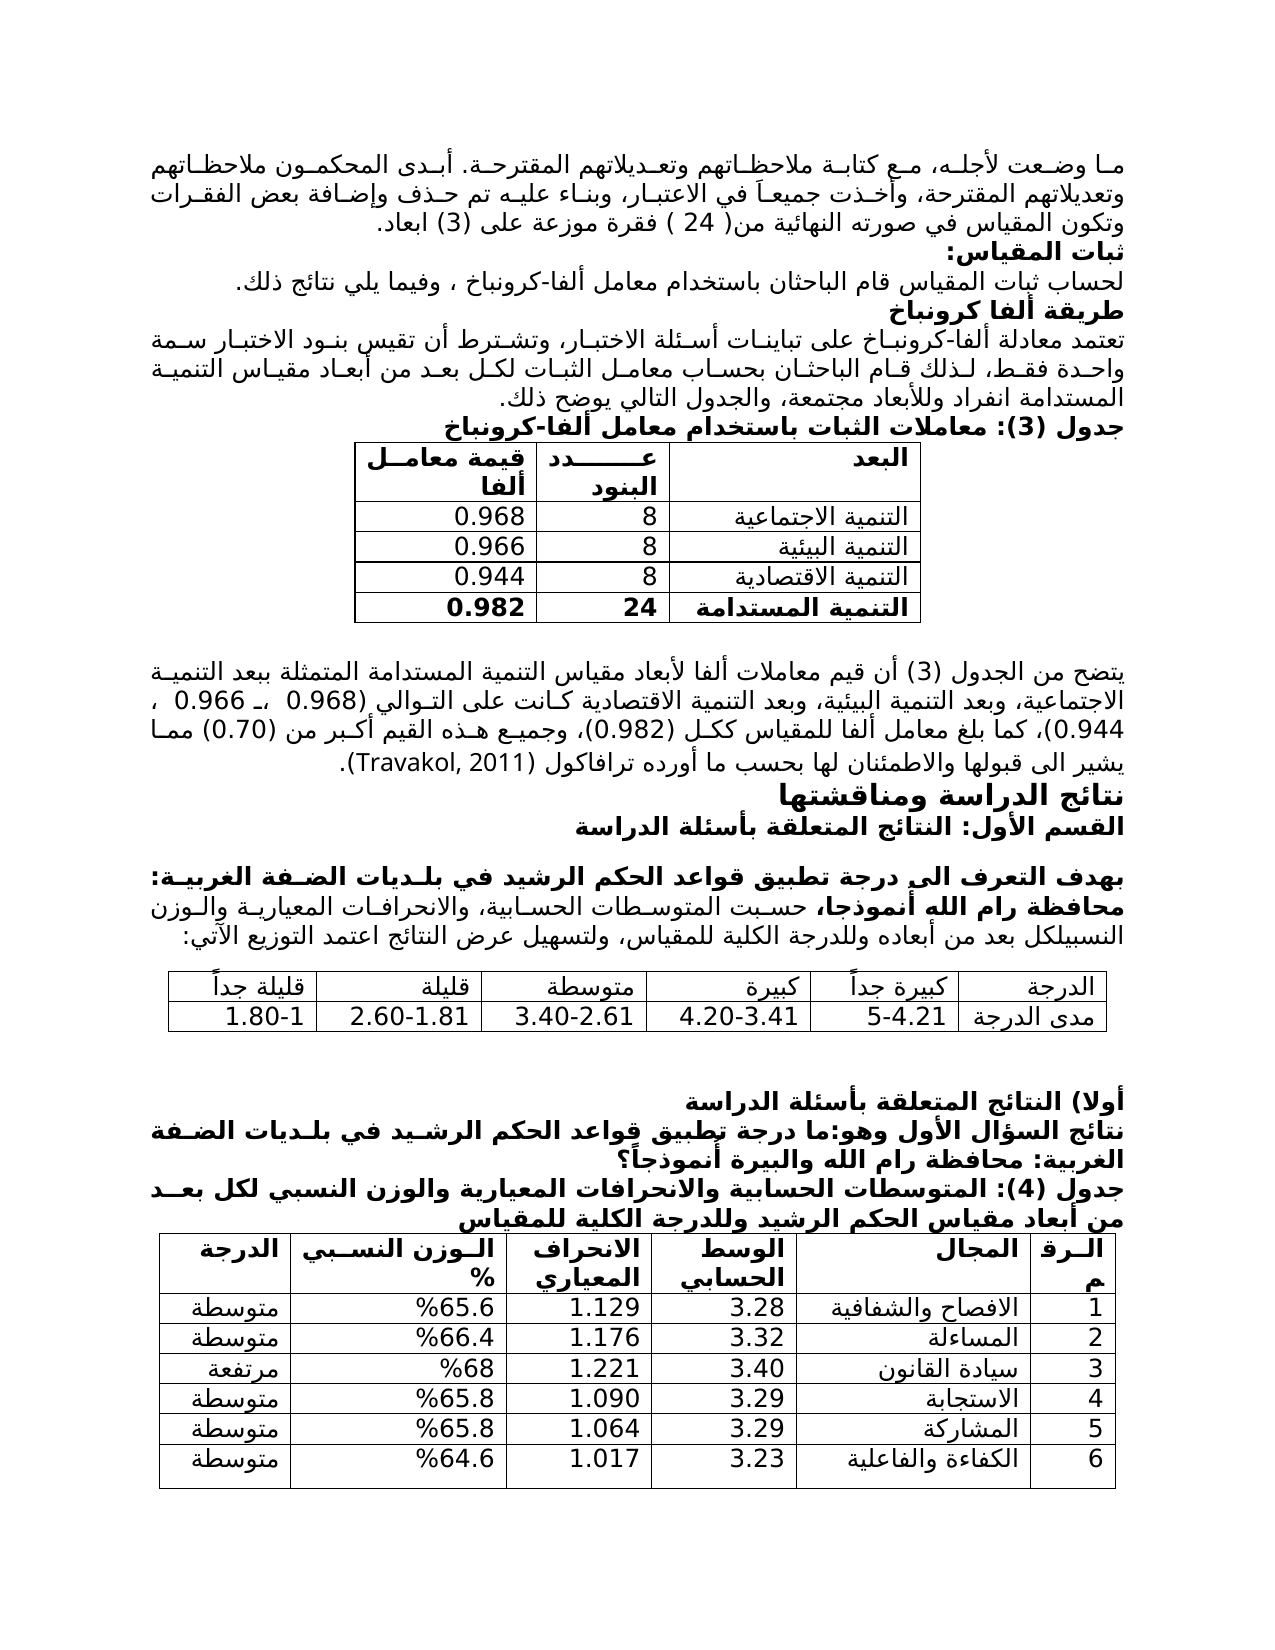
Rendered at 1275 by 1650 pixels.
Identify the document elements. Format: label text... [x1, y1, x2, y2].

table_cell 1.064 [507, 1414, 651, 1443]
table_cell 3.32 [652, 1324, 796, 1353]
table_cell %64.6 [291, 1445, 506, 1488]
table_cell التنمية المستدامة [670, 593, 920, 622]
table_cell 8 [537, 563, 669, 592]
table_cell 1 [1031, 1294, 1115, 1323]
table_cell 4 [1031, 1384, 1115, 1413]
text جدول (4): المتوسطات الحسابية والانحرافات المعيارية والوزن النسبي لكل بعد من أبعاد مقياس الحكم الرشيد وللدرجة الكلية للمقياس [150, 1175, 1125, 1233]
table_header كبيرة [647, 972, 810, 1001]
table_cell 1.221 [507, 1354, 651, 1383]
table_cell الاستجابة [797, 1384, 1030, 1413]
table_cell %65.8 [291, 1384, 506, 1413]
table_cell الكفاءة والفاعلية [797, 1445, 1030, 1488]
table_cell التنمية البيئية [670, 532, 920, 561]
table_header الوسط الحسابي [652, 1234, 796, 1292]
table_header الرقم [1031, 1234, 1115, 1292]
text أولا) النتائج المتعلقة بأسئلة الدراسة [150, 1087, 1125, 1116]
table_cell 3.23 [652, 1445, 796, 1488]
text يتضح من الجدول (3) أن قيم معاملات ألفا لأبعاد مقياس التنمية المستدامة المتمثلة ببعد التنمية الاجتماعية، وبعد التنمية البيئية، وبعد التنمية الاقتصادية كانت على التوالي (0.968 ، 0.966 ، 0.944)، كما بلغ معامل ألفا للمقياس ككل (0.982)، وجميع هذه القيم أكبر من (0.70) مما يشير الى قبولها والاطمئنان لها بحسب ما أورده ترافاكول (Travakol, 2011). [150, 657, 1125, 778]
table_header قليلة [317, 972, 481, 1001]
table_header الدرجة [959, 972, 1106, 1001]
text جدول (3): معاملات الثبات باستخدام معامل ألفا-كرونباخ [150, 412, 1125, 442]
table_cell %66.4 [291, 1324, 506, 1353]
table_cell 5 [1031, 1414, 1115, 1443]
table_header الانحراف المعياري [507, 1234, 651, 1292]
text نتائج السؤال الأول وهو:ما درجة تطبيق قواعد الحكم الرشيد في بلديات الضفة الغربية: محافظة رام الله والبيرة أُنموذجاً؟ [150, 1116, 1125, 1175]
table_cell 3.40 [652, 1354, 796, 1383]
table_cell %65.6 [291, 1294, 506, 1323]
table_cell 2.60-1.81 [317, 1002, 481, 1031]
table_cell متوسطة [160, 1294, 290, 1323]
table_cell متوسطة [160, 1324, 290, 1353]
table_cell 1.129 [507, 1294, 651, 1323]
table_header متوسطة [482, 972, 646, 1001]
table_header قليلة جداً [169, 972, 316, 1001]
text القسم الأول: النتائج المتعلقة بأسئلة الدراسة [150, 812, 1125, 842]
table_cell التنمية الاجتماعية [670, 502, 920, 531]
text طريقة ألفا كرونباخ [150, 296, 1125, 325]
table_cell 1.80-1 [169, 1002, 316, 1031]
table_cell مدى الدرجة [959, 1002, 1106, 1031]
text تعتمد معادلة ألفا-كرونباخ على تباينات أسئلة الاختبار، وتشترط أن تقيس بنود الاختبار سمة واحدة فقط، لذلك قام الباحثان بحساب معامل الثبات لكل بعد من أبعاد مقياس التنمية المستدامة انفراد وللأبعاد مجتمعة، والجدول التالي يوضح ذلك. [150, 325, 1125, 412]
text نتائج الدراسة ومناقشتها [150, 778, 1125, 812]
table_cell 4.20-3.41 [647, 1002, 810, 1031]
text بهدف التعرف الى درجة تطبيق قواعد الحكم الرشيد في بلديات الضفة الغربية: محافظة رام الله أُنموذجا، حسبت المتوسطات الحسابية، والانحرافات المعيارية والوزن النسبيلكل بعد من أبعاده وللدرجة الكلية للمقياس، ولتسهيل عرض النتائج اعتمد التوزيع الآتي: [150, 862, 1125, 950]
table_cell 6 [1031, 1445, 1115, 1488]
table_cell 24 [537, 593, 669, 622]
table_cell 3.28 [652, 1294, 796, 1323]
table_cell سيادة القانون [797, 1354, 1030, 1383]
table_header الوزن النسبي % [291, 1234, 506, 1292]
table_header قيمة معامل ألفا [356, 443, 536, 501]
table_cell مرتفعة [160, 1354, 290, 1383]
table_cell 1.176 [507, 1324, 651, 1353]
table_cell التنمية الاقتصادية [670, 563, 920, 592]
table_header البعد [670, 443, 920, 501]
table_cell 0.966 [356, 532, 536, 561]
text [150, 150, 1125, 237]
table_cell متوسطة [160, 1384, 290, 1413]
table_cell 3.29 [652, 1414, 796, 1443]
table_header كبيرة جداً [811, 972, 958, 1001]
table_cell 8 [537, 502, 669, 531]
table_header الدرجة [160, 1234, 290, 1292]
table_cell 3.40-2.61 [482, 1002, 646, 1031]
table_cell %68 [291, 1354, 506, 1383]
table_cell المساءلة [797, 1324, 1030, 1353]
text ثبات المقياس: [150, 237, 1125, 267]
table_cell 0.944 [356, 563, 536, 592]
table_cell 5-4.21 [811, 1002, 958, 1031]
table_cell المشاركة [797, 1414, 1030, 1443]
table_cell متوسطة [160, 1445, 290, 1488]
table_cell 0.982 [356, 593, 536, 622]
table_cell 0.968 [356, 502, 536, 531]
table_cell 1.017 [507, 1445, 651, 1488]
text لحساب ثبات المقياس قام الباحثان باستخدام معامل ألفا-كرونباخ ، وفيما يلي نتائج ذلك. [150, 267, 1125, 296]
table_cell متوسطة [160, 1414, 290, 1443]
table_cell 3 [1031, 1354, 1115, 1383]
table_cell 2 [1031, 1324, 1115, 1353]
table_header المجال [797, 1234, 1030, 1292]
table_cell 1.090 [507, 1384, 651, 1413]
table_cell 8 [537, 532, 669, 561]
table_cell الافصاح والشفافية [797, 1294, 1030, 1323]
table_cell %65.8 [291, 1414, 506, 1443]
table_cell 3.29 [652, 1384, 796, 1413]
table_header عدد البنود [537, 443, 669, 501]
